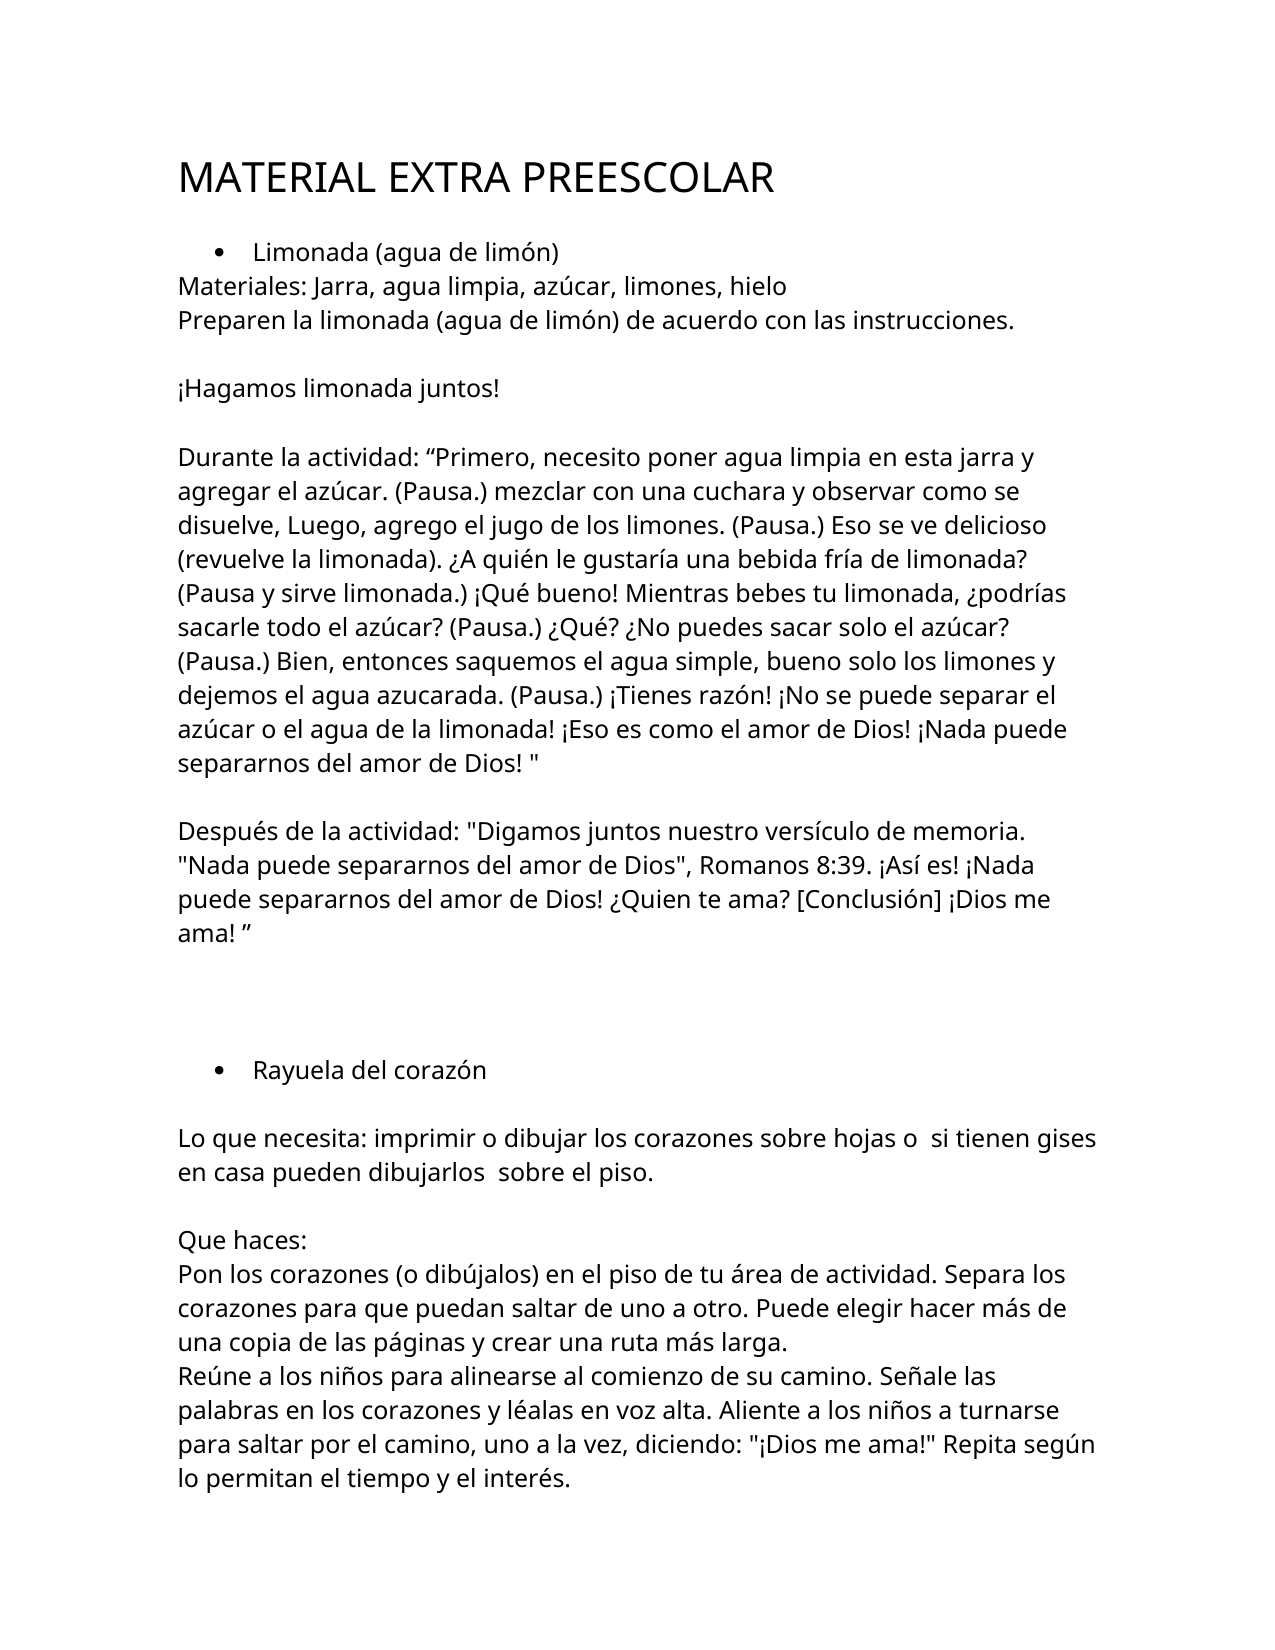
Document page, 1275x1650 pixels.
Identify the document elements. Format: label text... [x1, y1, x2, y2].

text Que haces: [177, 1223, 1098, 1257]
text Pon los corazones (o dibújalos) en el piso de tu área de actividad. Separa los corazones para que puedan saltar de uno a otro. Puede elegir hacer más de una copia de las páginas y crear una ruta más larga. [177, 1257, 1098, 1359]
text Lo que necesita: imprimir o dibujar los corazones sobre hojas o si tienen gises en casa pueden dibujarlos sobre el piso. [177, 1121, 1098, 1189]
list Limonada (agua de limón) [215, 235, 1098, 269]
text MATERIAL EXTRA PREESCOLAR [177, 148, 1098, 204]
text Después de la actividad: "Digamos juntos nuestro versículo de memoria. "Nada puede separarnos del amor de Dios", Romanos 8:39. ¡Así es! ¡Nada puede separarnos del amor de Dios! ¿Quien te ama? [Conclusión] ¡Dios me ama! ” [177, 814, 1098, 950]
text Preparen la limonada (agua de limón) de acuerdo con las instrucciones. [177, 303, 1098, 337]
text ¡Hagamos limonada juntos! [177, 371, 1098, 405]
text Durante la actividad: “Primero, necesito poner agua limpia en esta jarra y agregar el azúcar. (Pausa.) mezclar con una cuchara y observar como se disuelve, Luego, agrego el jugo de los limones. (Pausa.) Eso se ve delicioso (revuelve la limonada). ¿A quién le gustaría una bebida fría de limonada? (Pausa y sirve limonada.) ¡Qué bueno! Mientras bebes tu limonada, ¿podrías sacarle todo el azúcar? (Pausa.) ¿Qué? ¿No puedes sacar solo el azúcar? (Pausa.) Bien, entonces saquemos el agua simple, bueno solo los limones y dejemos el agua azucarada. (Pausa.) ¡Tienes razón! ¡No se puede separar el azúcar o el agua de la limonada! ¡Eso es como el amor de Dios! ¡Nada puede separarnos del amor de Dios! " [177, 439, 1098, 780]
text Reúne a los niños para alinearse al comienzo de su camino. Señale las palabras en los corazones y léalas en voz alta. Aliente a los niños a turnarse para saltar por el camino, uno a la vez, diciendo: "¡Dios me ama!" Repita según lo permitan el tiempo y el interés. [177, 1359, 1098, 1495]
text Materiales: Jarra, agua limpia, azúcar, limones, hielo [177, 269, 1098, 303]
list Rayuela del corazón [215, 1052, 1098, 1086]
